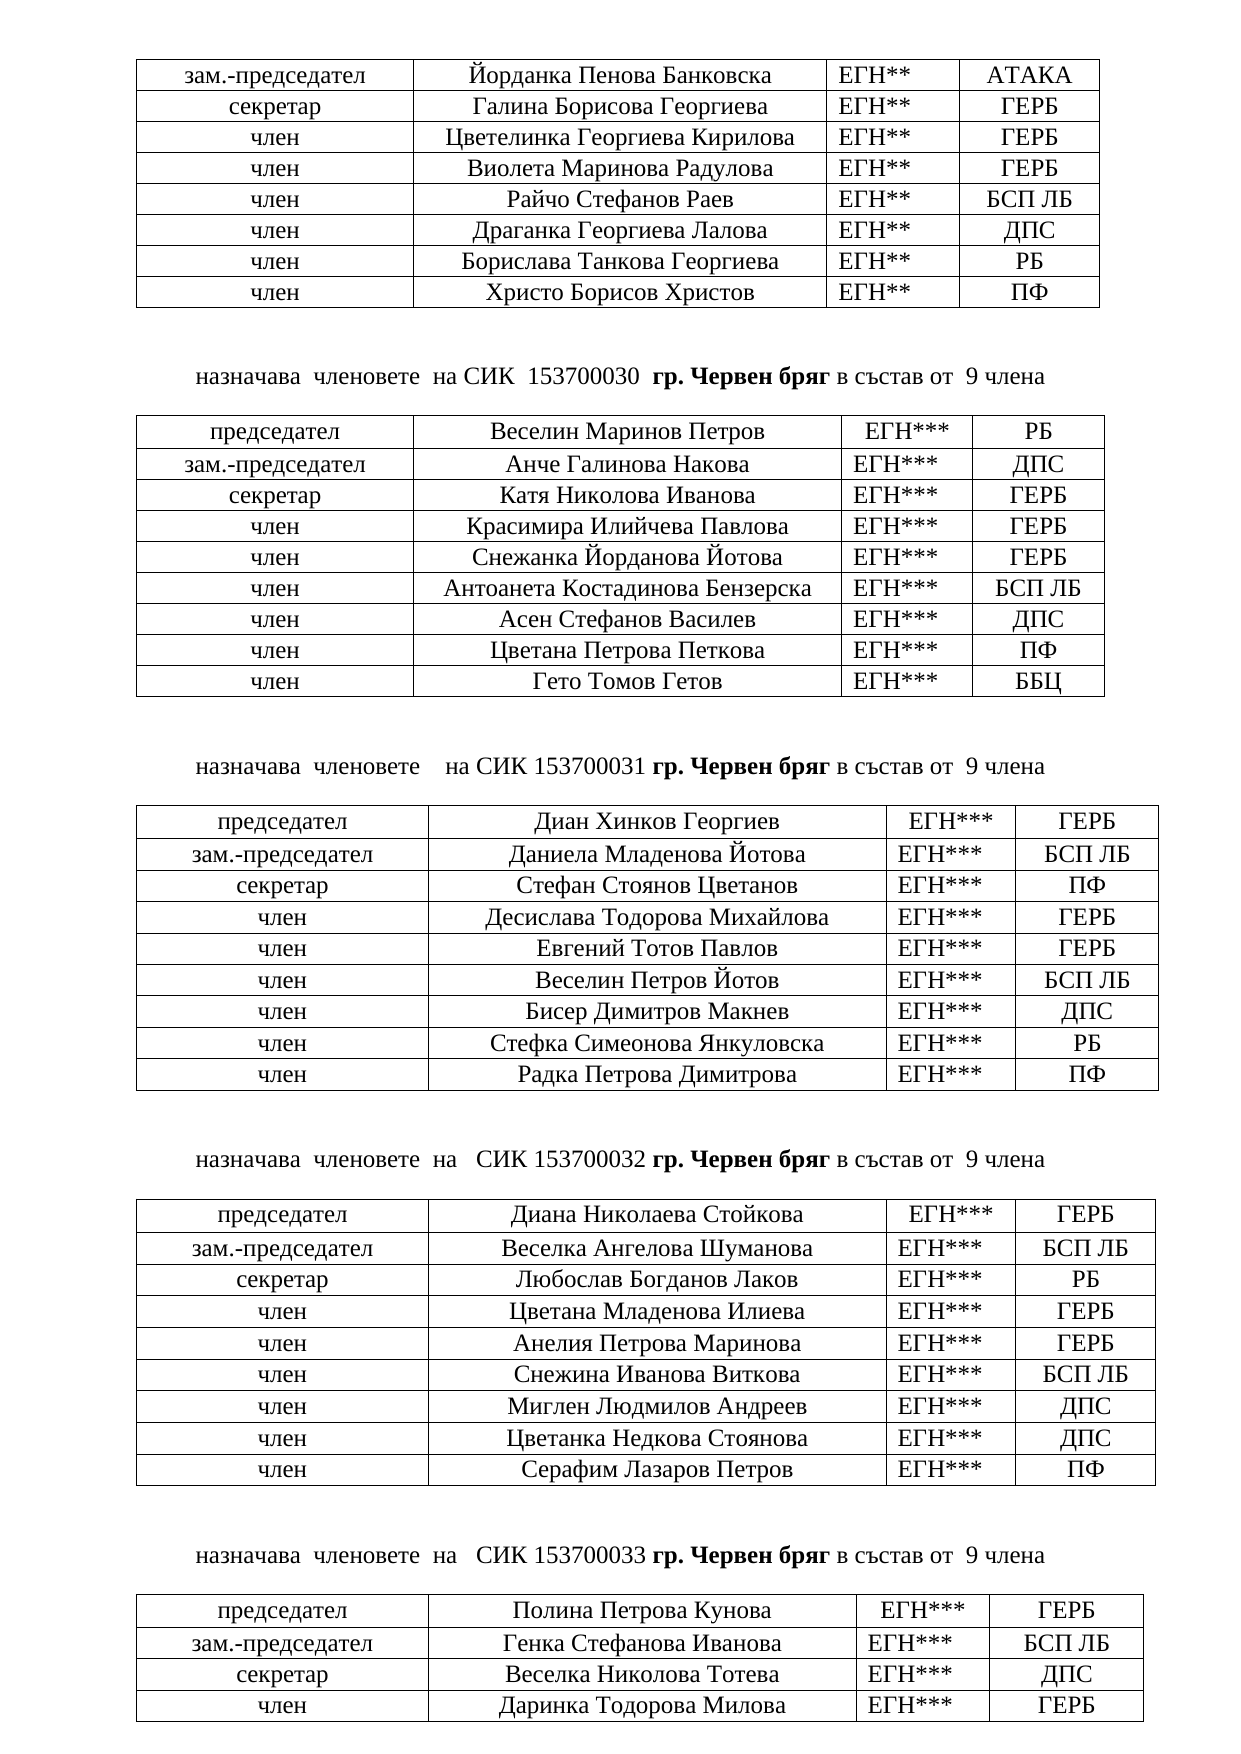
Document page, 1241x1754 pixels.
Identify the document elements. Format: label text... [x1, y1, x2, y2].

table_header ГЕРБ [1016, 1200, 1155, 1232]
table_cell Гето Томов Гетов [414, 666, 841, 696]
table_cell ЕГН*** [887, 1455, 1015, 1485]
table_cell ЕГН** [827, 246, 959, 276]
text назначава членовете на СИК 153700030 гр. Червен бряг в състав от 9 члена [148, 361, 1093, 390]
table_cell Миглен Людмилов Андреев [429, 1391, 886, 1422]
table_cell ДПС [1016, 1423, 1155, 1453]
table_cell Христо Борисов Христов [414, 277, 826, 307]
table_cell член [137, 184, 413, 214]
table_cell Галина Борисова Георгиева [414, 91, 826, 121]
table_cell ЕГН** [827, 122, 959, 152]
table_cell Радка Петрова Димитрова [429, 1059, 886, 1090]
table_cell член [137, 666, 413, 696]
table_cell РБ [960, 246, 1099, 276]
table_cell ЕГН*** [842, 604, 972, 634]
table_cell ЕГН*** [857, 1659, 989, 1689]
table_cell Красимира Илийчева Павлова [414, 511, 841, 541]
table_cell ЕГН** [827, 184, 959, 214]
table_cell ЕГН*** [842, 573, 972, 603]
table_cell ЕГН*** [887, 1059, 1015, 1090]
table_cell ПФ [1016, 1059, 1158, 1090]
table_header ЕГН*** [887, 806, 1015, 838]
table_cell зам.-председател [137, 449, 413, 479]
table_cell член [137, 1455, 428, 1485]
table_cell ЕГН** [827, 153, 959, 183]
table_cell ДПС [1016, 996, 1158, 1027]
table_header ГЕРБ [990, 1595, 1143, 1627]
table_header председател [137, 1200, 428, 1232]
table_cell БСП ЛБ [1016, 839, 1158, 869]
table_cell ДПС [973, 604, 1104, 634]
table_header ЕГН*** [857, 1595, 989, 1627]
table_cell Антоанета Костадинова Бензерска [414, 573, 841, 603]
table_header Диан Хинков Георгиев [429, 806, 886, 838]
text назначава членовете на СИК 153700033 гр. Червен бряг в състав от 9 члена [148, 1540, 1093, 1569]
table_cell ЕГН*** [842, 449, 972, 479]
table_cell БСП ЛБ [1016, 1360, 1155, 1390]
table_cell секретар [137, 480, 413, 510]
table_cell Даниела Младенова Йотова [429, 839, 886, 869]
table_cell Цветелинка Георгиева Кирилова [414, 122, 826, 152]
table_cell член [137, 122, 413, 152]
table_cell Любослав Богданов Лаков [429, 1265, 886, 1295]
table_cell ЕГН*** [887, 1296, 1015, 1327]
table_cell ЕГН*** [887, 871, 1015, 901]
text назначава членовете на СИК 153700032 гр. Червен бряг в състав от 9 члена [148, 1144, 1093, 1173]
table_cell Снежина Иванова Виткова [429, 1360, 886, 1390]
table_cell Даринка Тодорова Милова [429, 1691, 856, 1721]
table_header председател [137, 1595, 428, 1627]
table_cell член [137, 153, 413, 183]
table_cell ЕГН*** [842, 542, 972, 572]
table_cell член [137, 1691, 428, 1721]
table_cell БСП ЛБ [960, 184, 1099, 214]
table_cell ББЦ [973, 666, 1104, 696]
table_cell зам.-председател [137, 60, 413, 90]
table_cell член [137, 215, 413, 245]
table_cell ПФ [960, 277, 1099, 307]
table_cell зам.-председател [137, 839, 428, 869]
table_header Веселин Маринов Петров [414, 416, 841, 448]
table_cell АТАКА [960, 60, 1099, 90]
table_cell член [137, 1059, 428, 1090]
table_cell ДПС [990, 1659, 1143, 1689]
table_cell ЕГН** [827, 277, 959, 307]
table_cell Веселин Петров Йотов [429, 965, 886, 995]
table_cell ЕГН*** [887, 1391, 1015, 1422]
table_cell БСП ЛБ [1016, 965, 1158, 995]
table_cell член [137, 573, 413, 603]
table_cell ДПС [973, 449, 1104, 479]
table_cell ЕГН*** [887, 1265, 1015, 1295]
table_header ЕГН*** [887, 1200, 1015, 1232]
table_cell секретар [137, 1659, 428, 1689]
table_cell Цветанка Недкова Стоянова [429, 1423, 886, 1453]
table_cell Стефан Стоянов Цветанов [429, 871, 886, 901]
table_cell член [137, 277, 413, 307]
table_cell БСП ЛБ [990, 1628, 1143, 1658]
table_cell Десислава Тодорова Михайлова [429, 902, 886, 932]
table_cell член [137, 902, 428, 932]
table_cell секретар [137, 871, 428, 901]
table_cell зам.-председател [137, 1233, 428, 1263]
table_cell секретар [137, 1265, 428, 1295]
table_cell ПФ [1016, 871, 1158, 901]
table_cell Цветана Петрова Петкова [414, 635, 841, 665]
table_cell ГЕРБ [990, 1691, 1143, 1721]
table_cell Стефка Симеонова Янкуловска [429, 1028, 886, 1058]
table_cell Снежанка Йорданова Йотова [414, 542, 841, 572]
table_cell ЕГН*** [857, 1628, 989, 1658]
table_cell член [137, 1296, 428, 1327]
table_cell член [137, 635, 413, 665]
table_header ЕГН*** [842, 416, 972, 448]
table_cell член [137, 934, 428, 964]
table_cell Виолета Маринова Радулова [414, 153, 826, 183]
table_cell член [137, 604, 413, 634]
table_cell член [137, 542, 413, 572]
table_cell Драганка Георгиева Лалова [414, 215, 826, 245]
table_cell член [137, 1328, 428, 1358]
table_cell ГЕРБ [973, 480, 1104, 510]
table_cell Генка Стефанова Иванова [429, 1628, 856, 1658]
table_cell ДПС [1016, 1391, 1155, 1422]
table_cell ЕГН** [827, 215, 959, 245]
table_cell ЕГН** [827, 91, 959, 121]
text назначава членовете на СИК 153700031 гр. Червен бряг в състав от 9 члена [148, 751, 1093, 780]
table_header РБ [973, 416, 1104, 448]
table_cell ЕГН*** [887, 839, 1015, 869]
table_cell член [137, 246, 413, 276]
table_cell член [137, 996, 428, 1027]
table_cell Веселка Николова Тотева [429, 1659, 856, 1689]
table_header ГЕРБ [1016, 806, 1158, 838]
table_cell БСП ЛБ [1016, 1233, 1155, 1263]
table_cell ЕГН*** [887, 996, 1015, 1027]
table_header председател [137, 806, 428, 838]
table_cell член [137, 511, 413, 541]
table_cell Веселка Ангелова Шуманова [429, 1233, 886, 1263]
table_cell Бисер Димитров Макнев [429, 996, 886, 1027]
table_cell член [137, 1391, 428, 1422]
table_cell ГЕРБ [1016, 902, 1158, 932]
table_cell ЕГН*** [887, 1328, 1015, 1358]
table_header председател [137, 416, 413, 448]
table_cell ГЕРБ [960, 153, 1099, 183]
table_cell ГЕРБ [1016, 1296, 1155, 1327]
table_cell ГЕРБ [960, 91, 1099, 121]
table_cell член [137, 1360, 428, 1390]
table_cell ЕГН*** [887, 1233, 1015, 1263]
table_cell ГЕРБ [973, 542, 1104, 572]
table_cell Катя Николова Иванова [414, 480, 841, 510]
table_cell Борислава Танкова Георгиева [414, 246, 826, 276]
table_cell ЕГН*** [887, 1028, 1015, 1058]
table_cell член [137, 1028, 428, 1058]
table_cell член [137, 965, 428, 995]
table_cell ГЕРБ [973, 511, 1104, 541]
table_cell зам.-председател [137, 1628, 428, 1658]
table_cell член [137, 1423, 428, 1453]
table_cell Асен Стефанов Василев [414, 604, 841, 634]
table_cell ПФ [973, 635, 1104, 665]
table_cell БСП ЛБ [973, 573, 1104, 603]
table_cell ГЕРБ [1016, 934, 1158, 964]
table_cell ЕГН*** [842, 635, 972, 665]
table_cell ГЕРБ [960, 122, 1099, 152]
table_cell ЕГН*** [857, 1691, 989, 1721]
table_cell Райчо Стефанов Раев [414, 184, 826, 214]
table_cell ДПС [960, 215, 1099, 245]
table_cell Цветана Младенова Илиева [429, 1296, 886, 1327]
table_cell ЕГН*** [842, 511, 972, 541]
table_header Полина Петрова Кунова [429, 1595, 856, 1627]
table_cell ЕГН*** [842, 666, 972, 696]
table_cell Анче Галинова Накова [414, 449, 841, 479]
table_cell ЕГН*** [887, 965, 1015, 995]
table_cell ЕГН** [827, 60, 959, 90]
table_cell Йорданка Пенова Банковска [414, 60, 826, 90]
table_cell ЕГН*** [842, 480, 972, 510]
table_header Диана Николаева Стойкова [429, 1200, 886, 1232]
table_cell Анелия Петрова Маринова [429, 1328, 886, 1358]
table_cell ЕГН*** [887, 1423, 1015, 1453]
table_cell РБ [1016, 1028, 1158, 1058]
table_cell ЕГН*** [887, 902, 1015, 932]
table_cell ЕГН*** [887, 934, 1015, 964]
table_cell Серафим Лазаров Петров [429, 1455, 886, 1485]
table_cell Евгений Тотов Павлов [429, 934, 886, 964]
table_cell ПФ [1016, 1455, 1155, 1485]
table_cell секретар [137, 91, 413, 121]
table_cell ЕГН*** [887, 1360, 1015, 1390]
table_cell РБ [1016, 1265, 1155, 1295]
table_cell ГЕРБ [1016, 1328, 1155, 1358]
